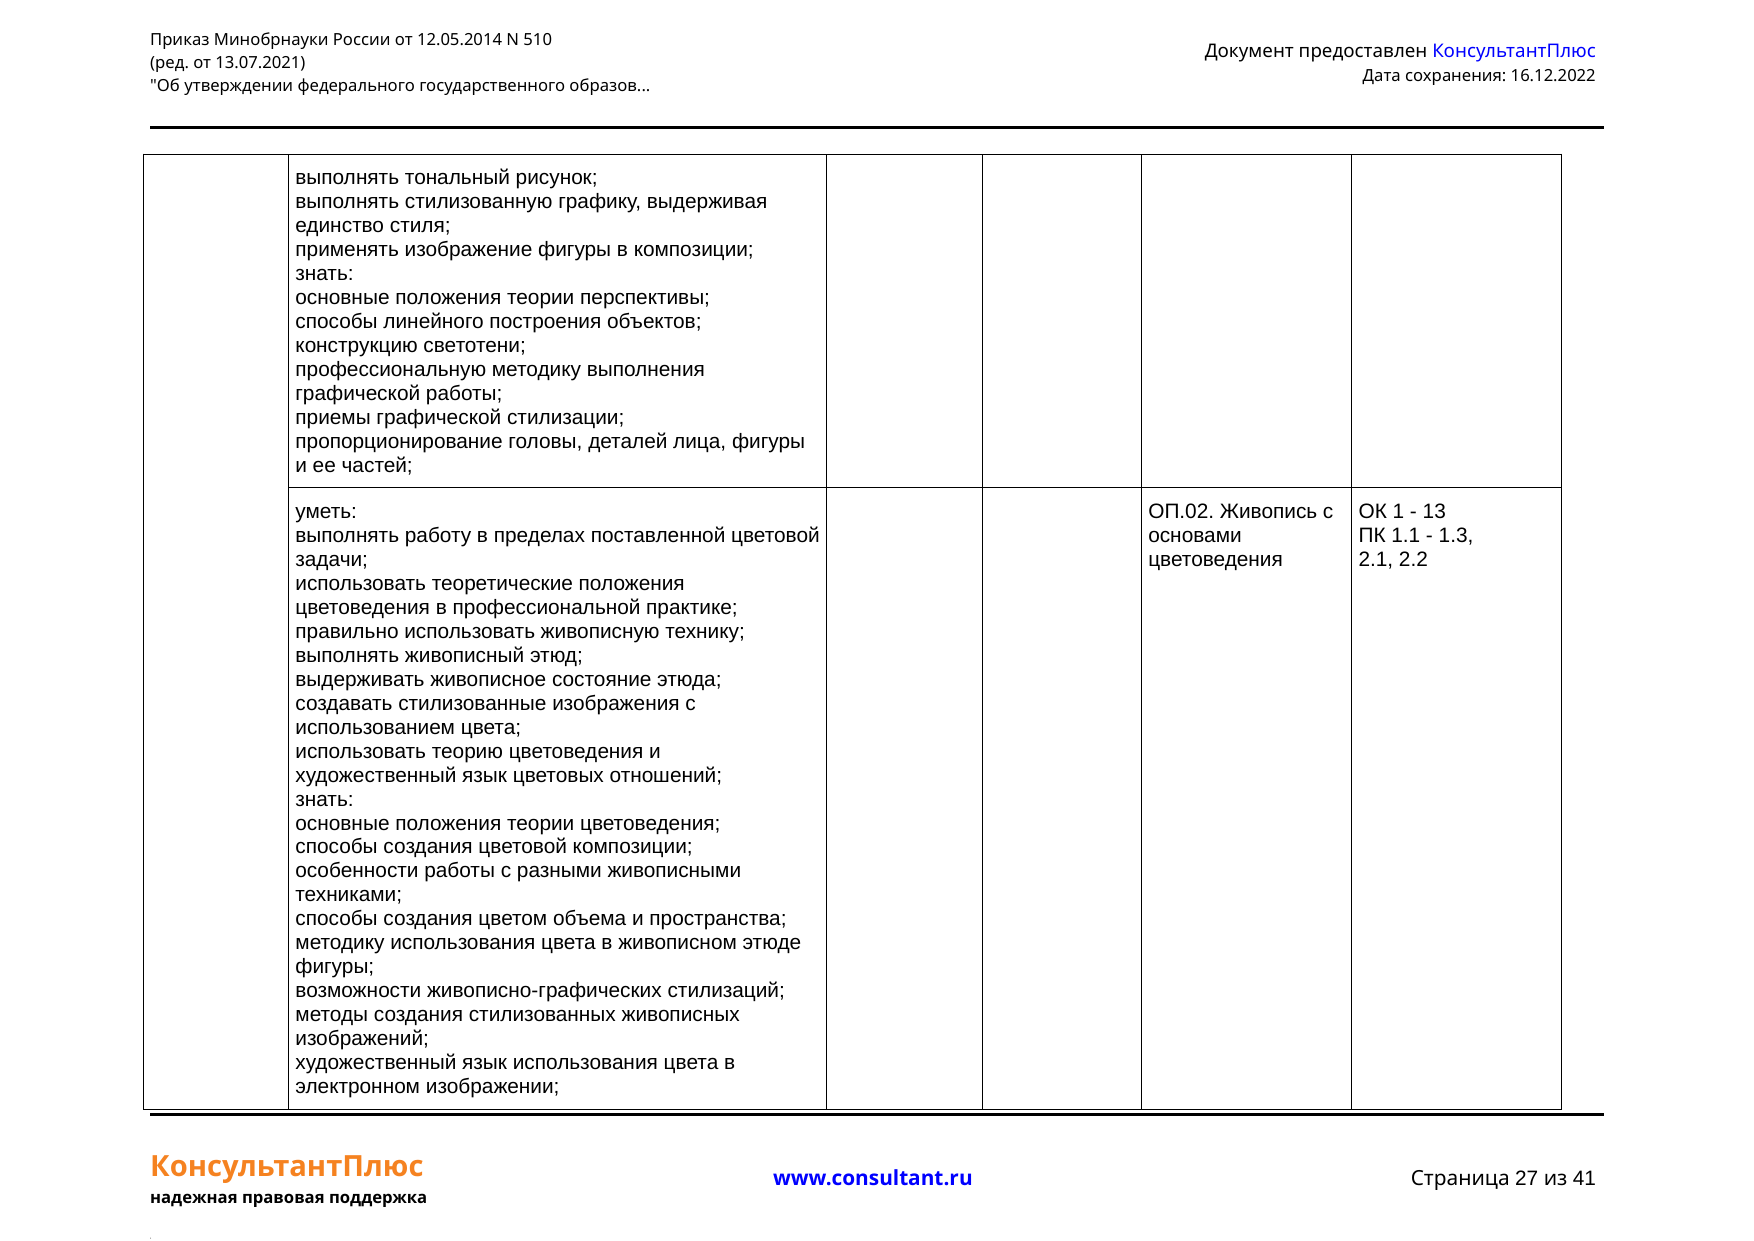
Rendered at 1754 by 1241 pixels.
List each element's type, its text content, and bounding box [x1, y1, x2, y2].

table_cell ОП.02. Живопись с основами цветоведения [1142, 488, 1351, 1108]
table_cell [983, 155, 1141, 487]
table_cell уметь: выполнять работу в пределах поставленной цветовой задачи; использовать теоретические положения цветоведения в профессиональной практике; правильно использовать живописную технику; выполнять живописный этюд; выдерживать живописное состояние этюда; создавать стилизованные изображения с использованием цвета; использовать теорию цветоведения и художественный язык цветовых отношений; знать: основные положения теории цветоведения; способы создания цветовой композиции; особенности работы с разными живописными техниками; способы создания цветом объема и пространства; методику использования цвета в живописном этюде фигуры; возможности живописно-графических стилизаций; методы создания стилизованных живописных изображений; художественный язык использования цвета в электронном изображении; [289, 488, 826, 1108]
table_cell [289, 155, 826, 487]
table_cell [827, 488, 982, 1108]
table_cell [827, 155, 982, 487]
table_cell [1142, 155, 1351, 487]
table_cell [983, 488, 1141, 1108]
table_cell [1352, 155, 1561, 487]
table_cell ОК 1 - 13 ПК 1.1 - 1.3, 2.1, 2.2 [1352, 488, 1561, 1108]
